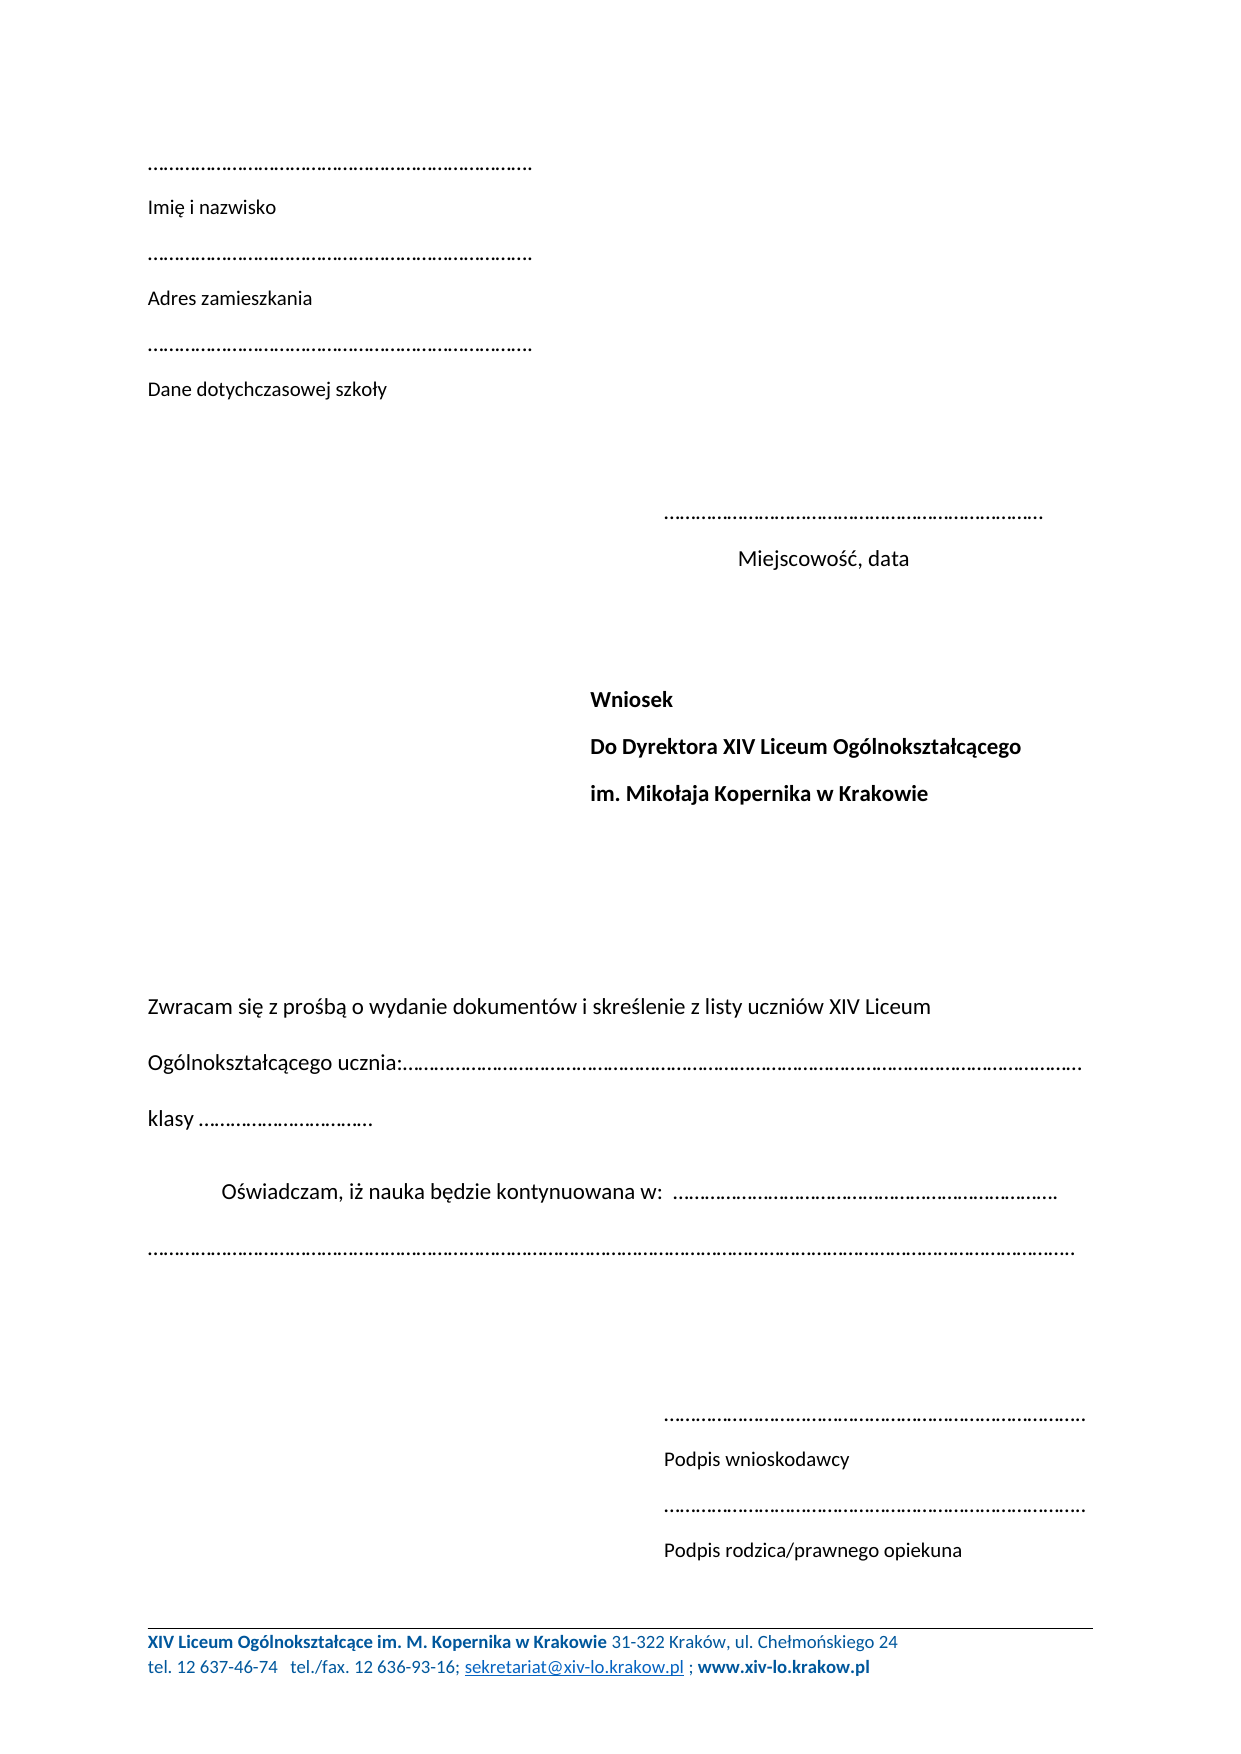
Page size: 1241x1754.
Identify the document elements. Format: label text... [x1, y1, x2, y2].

text Imię i nazwisko [148, 194, 1093, 220]
text …………………………………………………………………….. [148, 1490, 1093, 1518]
text Zwracam się z prośbą o wydanie dokumentów i skreślenie z listy uczniów XIV Liceum Ogólnokształcącego ucznia:………………………………………………………………………………………………………………… klasy …………………………… [148, 992, 1093, 1132]
text Do Dyrektora XIV Liceum Ogólnokształcącego [148, 732, 1093, 760]
text im. Mikołaja Kopernika w Krakowie [148, 779, 1093, 807]
text Podpis wnioskodawcy [148, 1446, 1093, 1472]
text …………………………………………………………………….. [148, 1399, 1093, 1427]
text ………………………………………………………………. [148, 329, 1093, 357]
text ………………………………………………………………. [148, 238, 1093, 267]
text ……………………………………………………………… [148, 467, 1093, 526]
text Wniosek [148, 685, 1093, 713]
text Podpis rodzica/prawnego opiekuna [148, 1537, 1093, 1563]
text Oświadczam, iż nauka będzie kontynuowana w: ………………………………………………………………. ………………………………………………………………………………………………………………………………………………………….. [148, 1177, 1093, 1261]
text Adres zamieszkania [148, 285, 1093, 311]
text Miejscowość, data [148, 544, 1093, 572]
text Dane dotychczasowej szkoły [148, 376, 1093, 402]
text ………………………………………………………………. [148, 148, 1093, 176]
